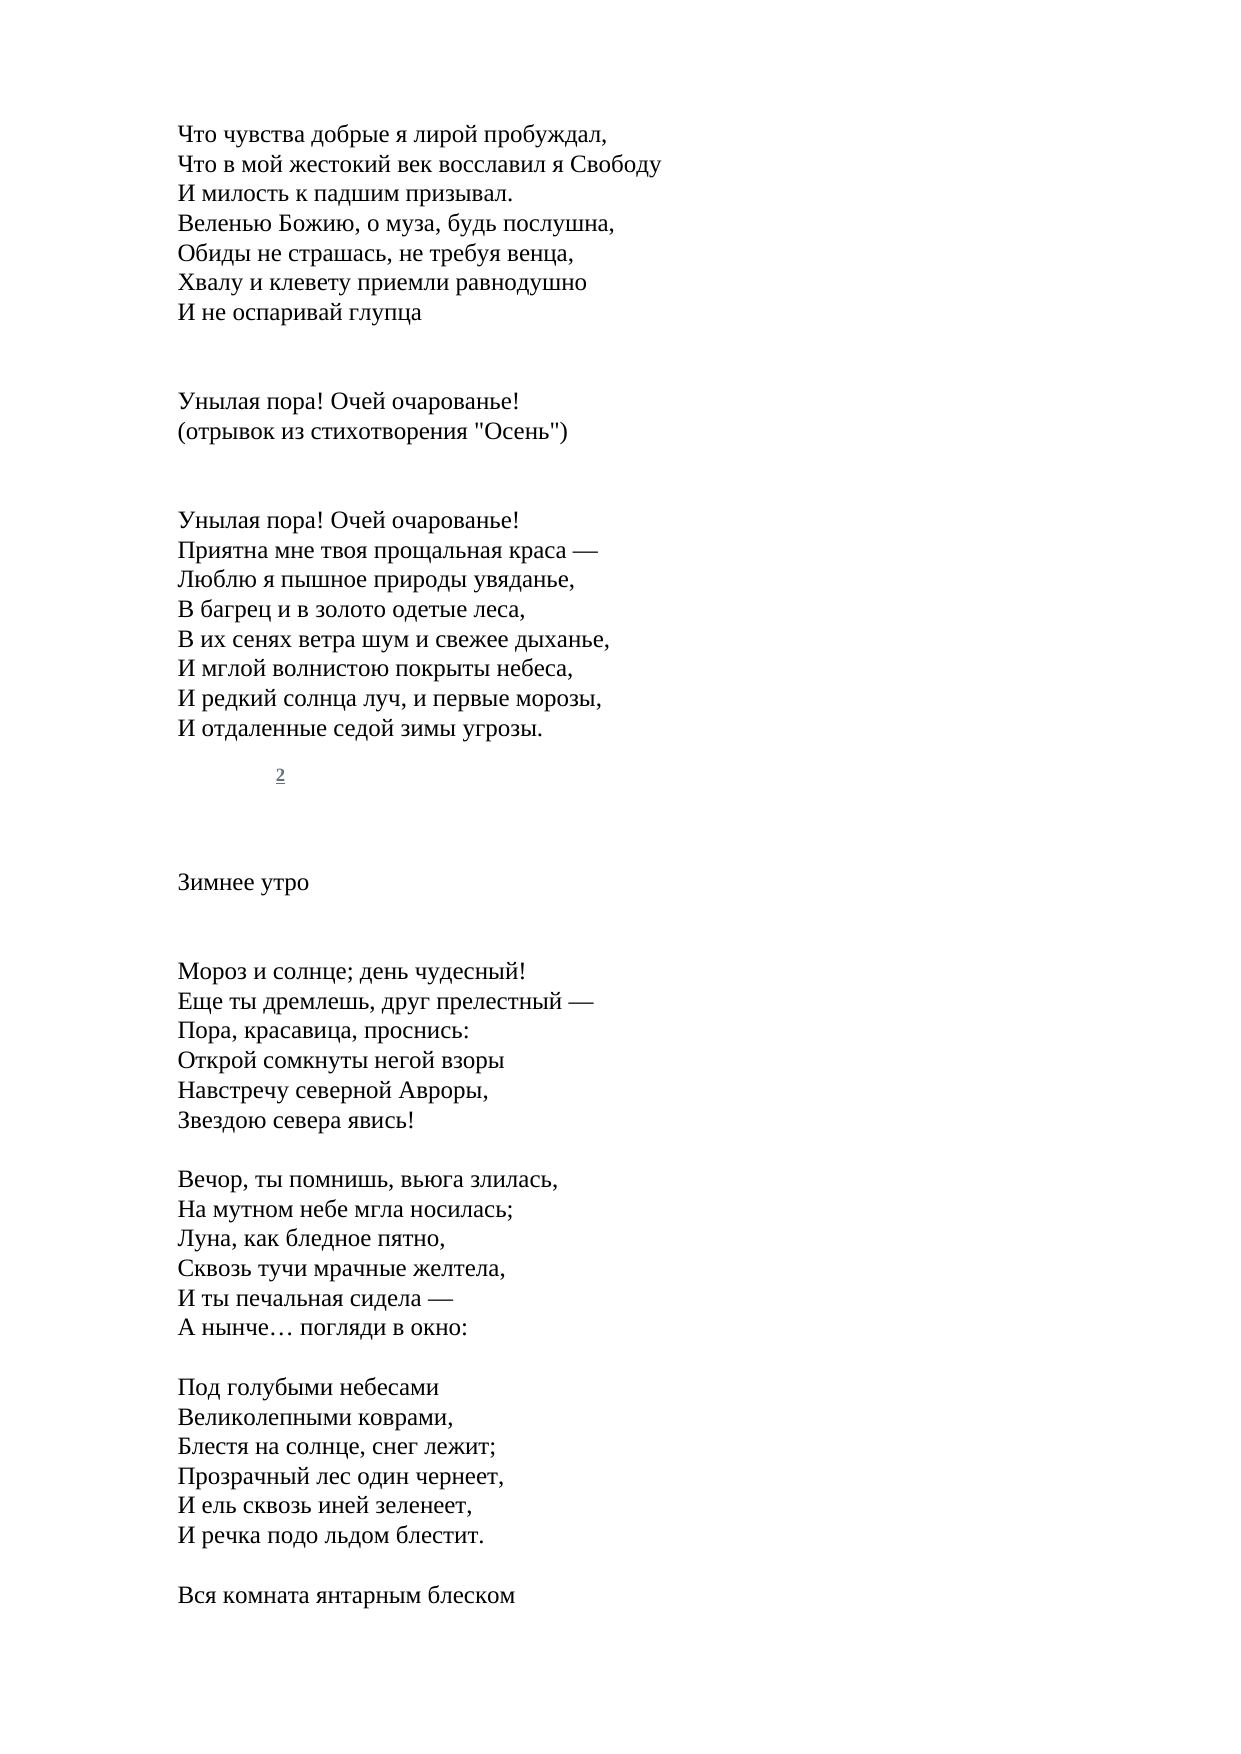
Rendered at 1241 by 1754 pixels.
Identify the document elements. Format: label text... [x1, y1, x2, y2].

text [177, 866, 1152, 1608]
text 2 [276, 764, 1152, 786]
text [177, 118, 1152, 326]
text Унылая пора! Очей очарованье! (отрывок из стихотворения "Осень") Унылая пора! Очей очарованье! Приятна мне твоя прощальная краса — Люблю я пышное природы увяданье, В багрец и в золото одетые леса, В их сенях ветра шум и свежее дыханье, И мглой волнистою покрыты небеса, И редкий солнца луч, и первые морозы, И отдаленные седой зимы угрозы. [177, 385, 1152, 742]
